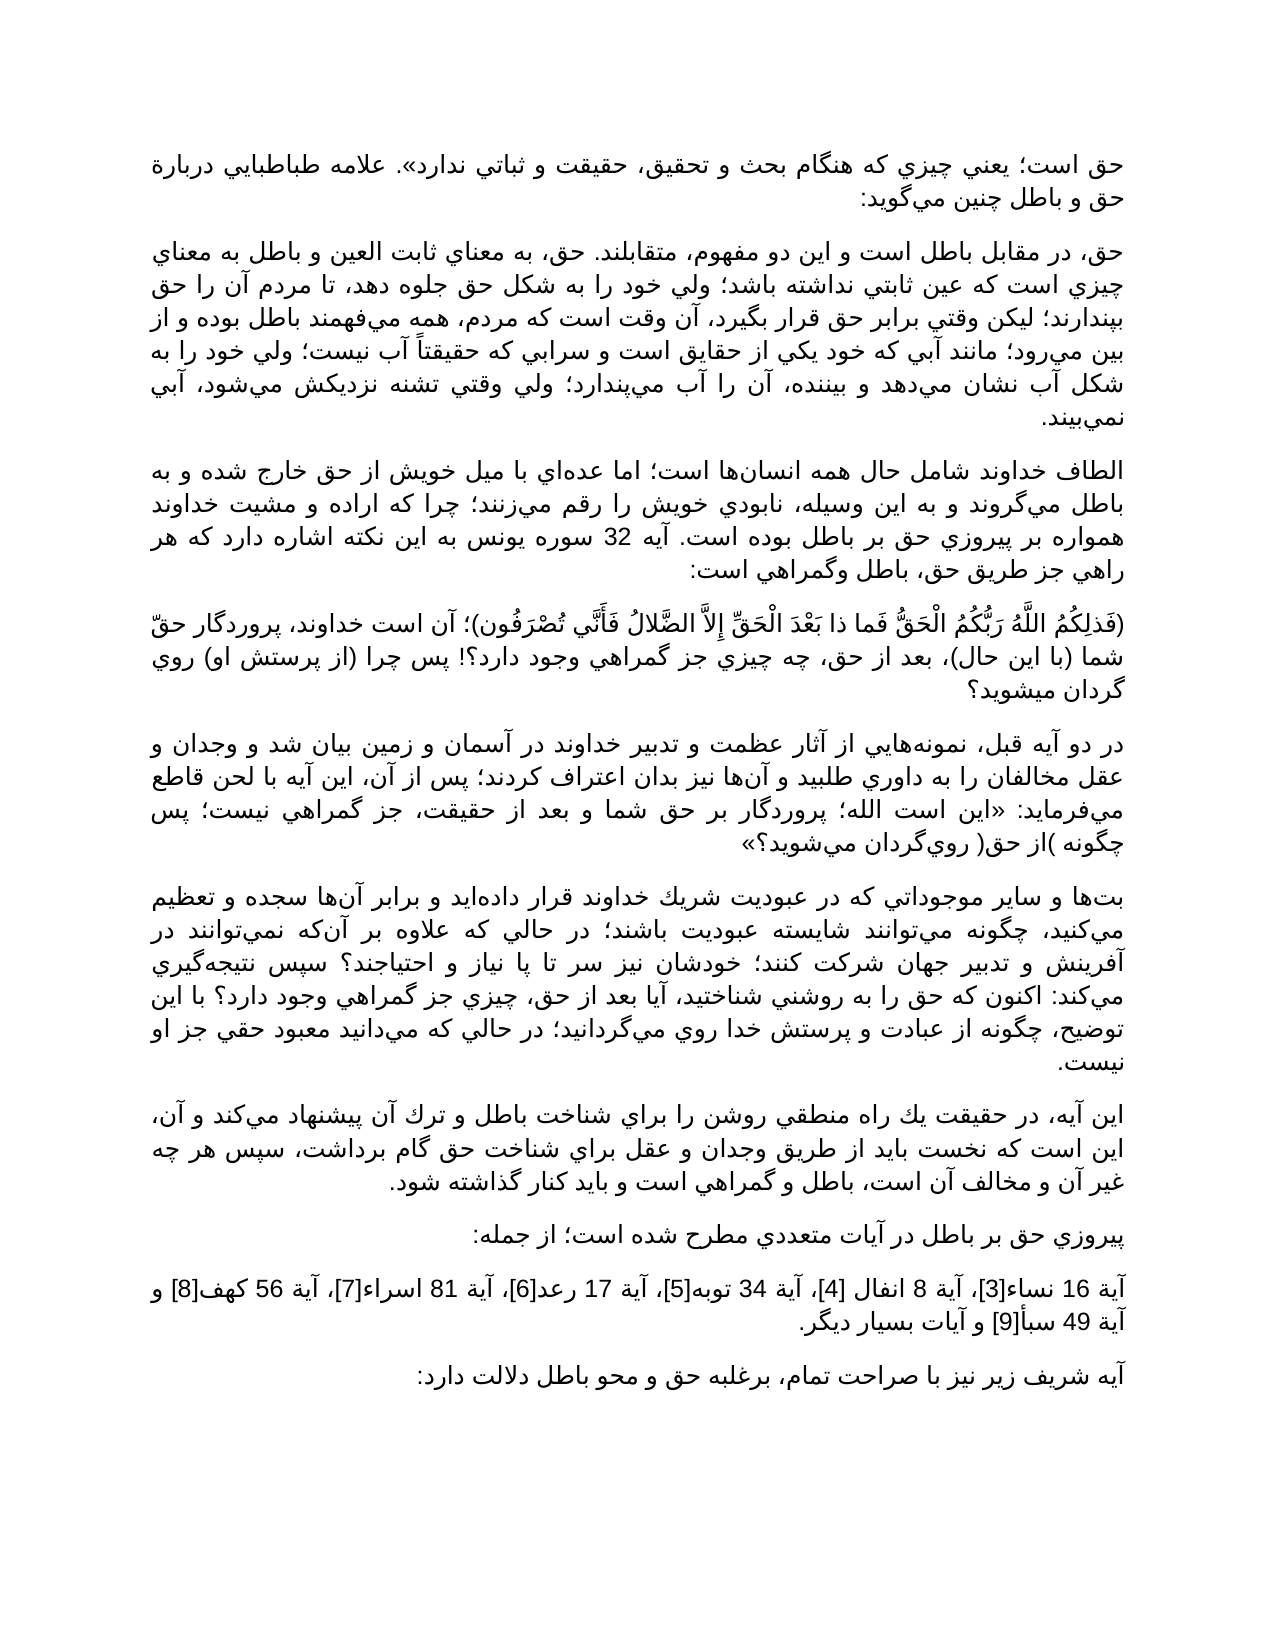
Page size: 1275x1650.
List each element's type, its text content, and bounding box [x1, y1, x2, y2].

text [150, 150, 1125, 212]
text الطاف خداوند شامل حال همه انسان‌ها است؛ اما عده‌اي با ميل خويش از حق خارج شده و به باطل مي‌گروند و به اين وسيله، نابودي خويش را رقم مي‌زنند؛ چرا که اراده و مشيت خداوند همواره بر پيروزي حق بر باطل بوده است. آيه 32 سوره يونس به اين نکته اشاره دارد که هر راهي جز طريق حق، باطل وگمراهي است: [150, 456, 1125, 584]
text بت‌ها و ساير موجوداتي كه در عبوديت شريك خداوند قرار داده‌ايد و برابر آن‌ها سجده و تعظيم مي‌كنيد، چگونه مي‌توانند شايسته عبوديت باشند؛ در حالي كه علاوه بر آن‌كه نمي‌توانند در آفرينش و تدبير جهان شركت كنند؛ خودشان نيز سر تا پا نياز و احتياجند؟ سپس نتيجه‌گيري مي‌كند: اكنون كه حق را به روشني شناختيد، آيا بعد از حق، چيزي جز گمراهي وجود دارد؟ با اين توضيح، چگونه از عبادت و پرستش خدا روي مي‌گردانيد؛ در حالي كه مي‌دانيد معبود حقي جز او نيست. [150, 882, 1125, 1075]
text اين آيه، در حقيقت يك راه منطقي روشن را براي شناخت باطل و ترك آن پيشنهاد مي‌كند و آن، اين است كه نخست بايد از طريق وجدان و عقل براي شناخت حق گام برداشت، سپس هر چه غير آن و مخالف آن است، باطل و گمراهي است و بايد كنار گذاشته شود. [150, 1101, 1125, 1195]
text پيروزي حق بر باطل در آيات متعددي مطرح شده است؛ از جمله: [150, 1220, 1125, 1249]
text حق، در مقابل باطل است و اين دو مفهوم، متقابلند. حق، به معناي ثابت العين و باطل به معناي چيزي است که عين ثابتي نداشته باشد؛ ولي خود را به شکل حق جلوه دهد، تا مردم آن را حق بپندارند؛ ليکن وقتي برابر حق قرار بگيرد، آن وقت است که مردم، همه مي‌فهمند باطل بوده و از بين مي‌رود؛ مانند آبي که خود يکي از حقايق است و سرابي كه حقيقتاً آب نيست؛ ولي خود را به شکل آب نشان مي‌دهد و بيننده، آن را آب مي‌پندارد؛ ولي وقتي تشنه نزديکش مي‌شود، آبي نمي‌بيند. [150, 237, 1125, 431]
text (فَذلِكُمُ اللَّهُ رَبُّكُمُ الْحَقُّ فَما ذا بَعْدَ الْحَقِّ إِلاَّ الضَّلالُ فَأَنَّي تُصْرَفُون)؛ آن است خداوند، پروردگار حقّ شما (با اين حال)، بعد از حق، چه چيزي جز گمراهي وجود دارد؟! پس چرا (از پرستش او) روي گردان مي‏شويد؟ [150, 609, 1125, 703]
text در دو آيه قبل، نمونه‌هايي از آثار عظمت و تدبير خداوند در آسمان و زمين بيان شد و وجدان و عقل مخالفان را به داوري طلبيد و آن‌ها نيز بدان اعتراف كردند؛ پس از آن، اين آيه با لحن قاطع مي‌فرمايد: «اين است الله؛ پروردگار بر حق شما و بعد از حقيقت، جز گمراهي نيست؛ پس چگونه )از حق( روي‌گردان مي‌شويد؟» [150, 729, 1125, 856]
text آية 16 نساء[3]، آية 8 انفال [4]، آية 34 توبه[5]، آية 17 رعد[6]، آية 81 اسراء[7]، آية 56 كهف[8] و آية 49 سبأ[9] و آيات بسيار ديگر. [150, 1274, 1125, 1336]
text آيه شريف زير نيز با صراحت تمام، برغلبه حق و محو باطل دلالت دارد: [150, 1361, 1125, 1390]
